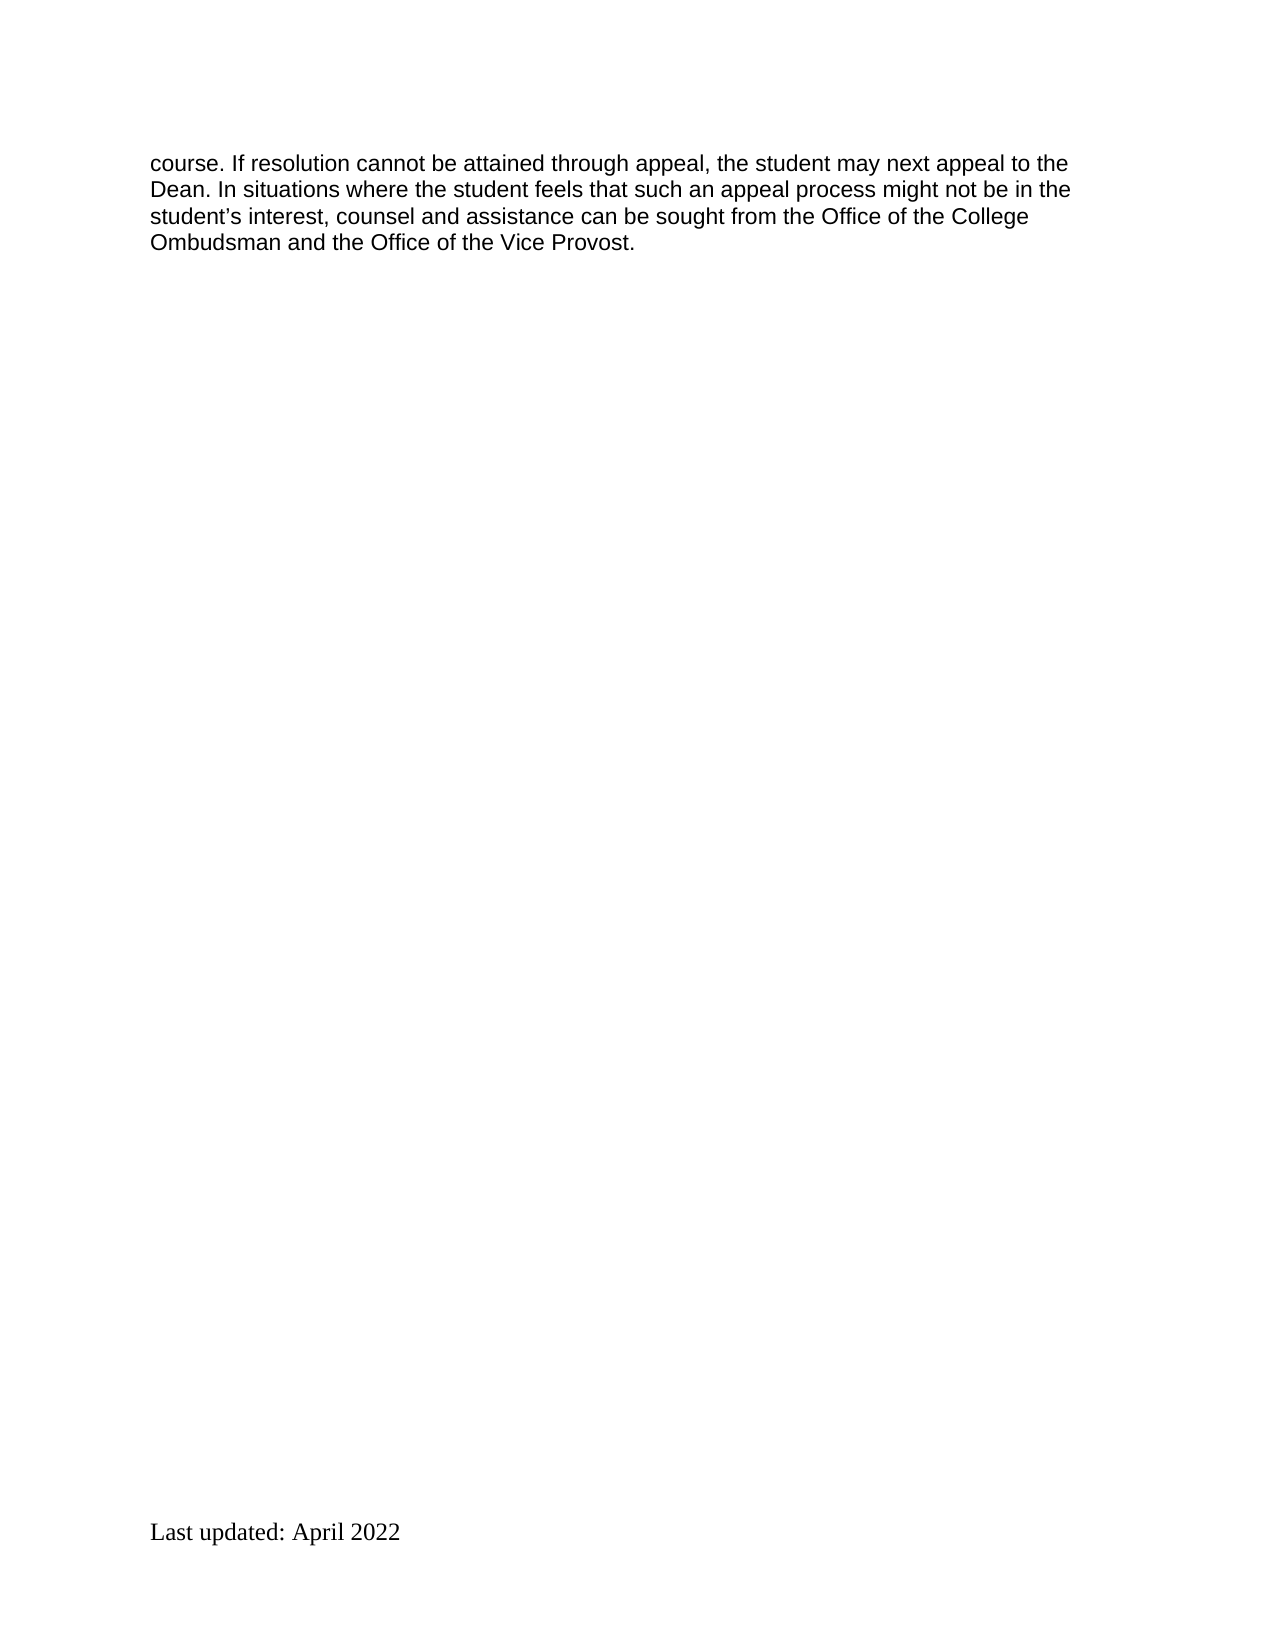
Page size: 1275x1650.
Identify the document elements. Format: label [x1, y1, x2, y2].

text [150, 150, 1125, 255]
